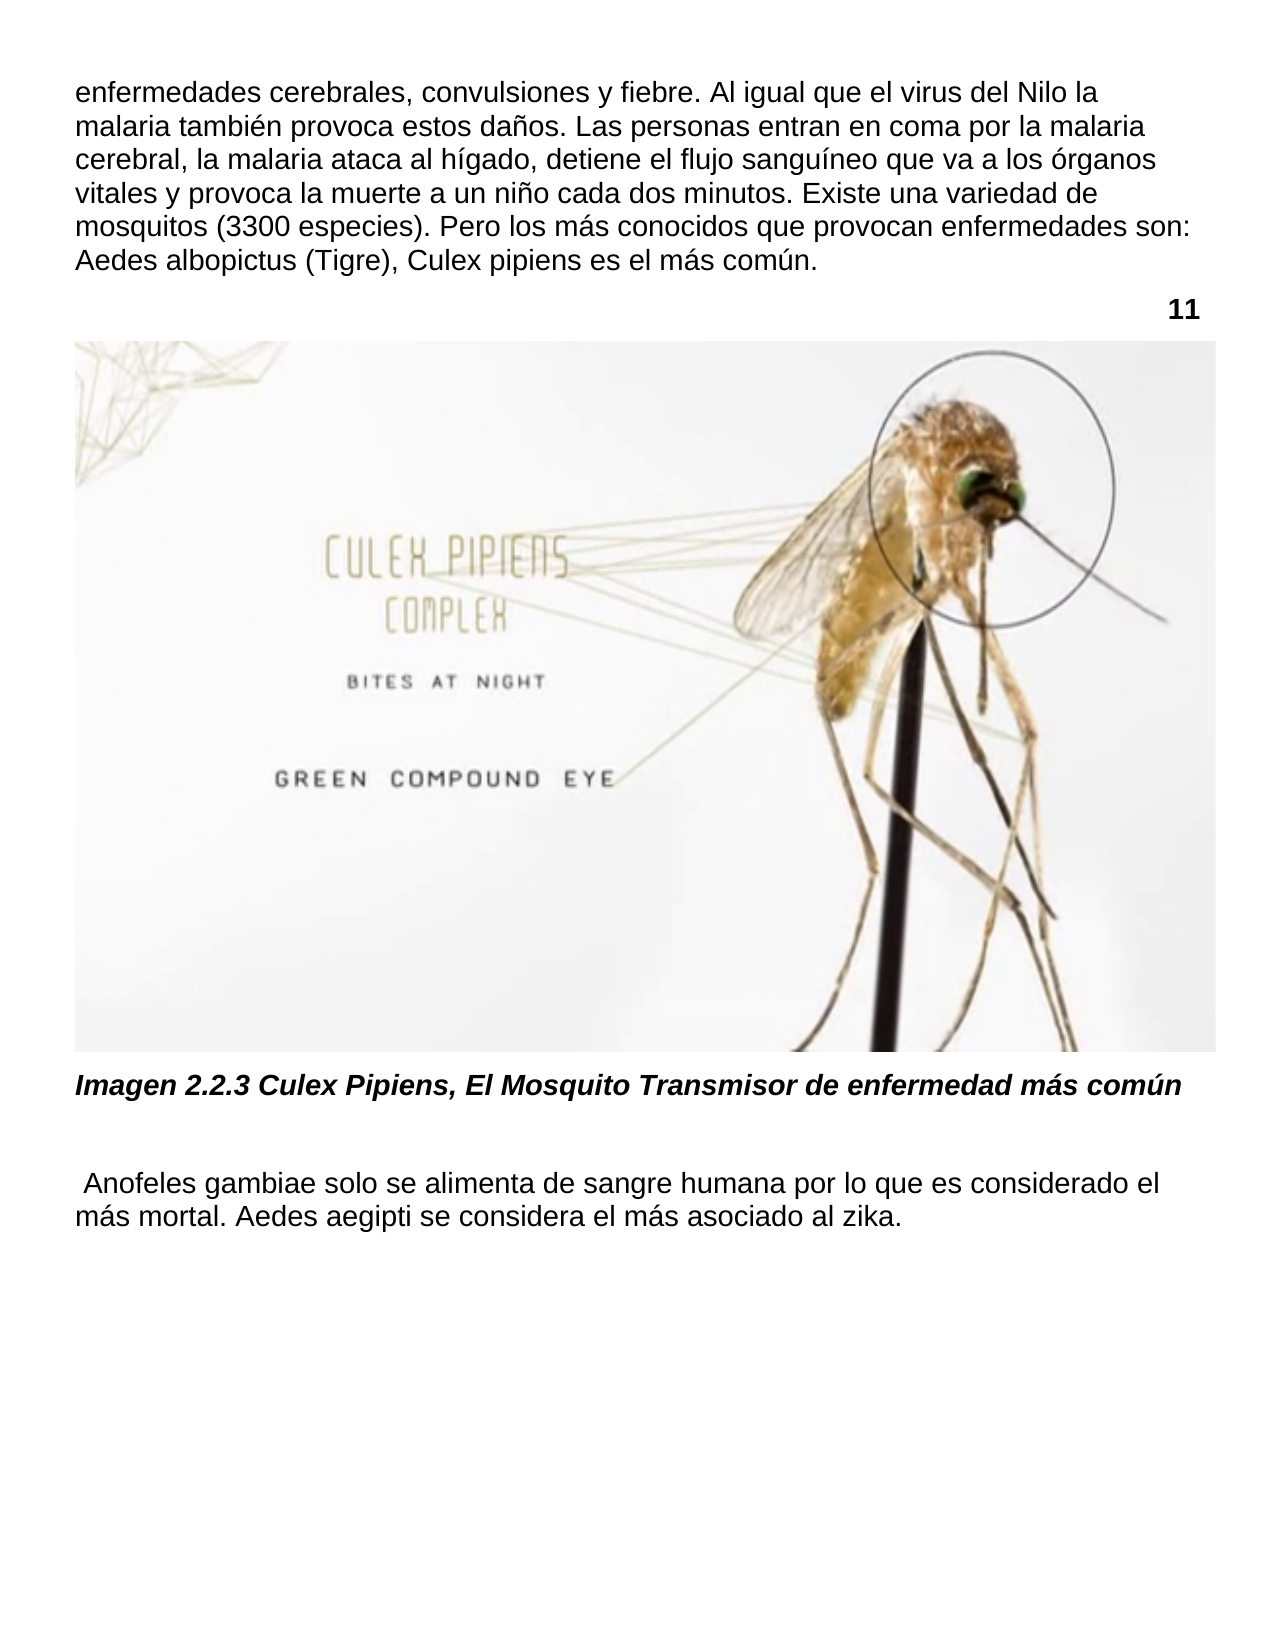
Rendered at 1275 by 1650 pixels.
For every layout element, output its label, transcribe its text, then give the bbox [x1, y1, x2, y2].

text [75, 75, 1200, 276]
text Anofeles gambiae solo se alimenta de sangre humana por lo que es considerado el más mortal. Aedes aegipti se considera el más asociado al zika. [75, 1166, 1200, 1233]
picture [75, 341, 1216, 1052]
text 11 [75, 292, 1200, 325]
text Imagen 2.2.3 Culex Pipiens, El Mosquito Transmisor de enfermedad más común [75, 1068, 1200, 1101]
